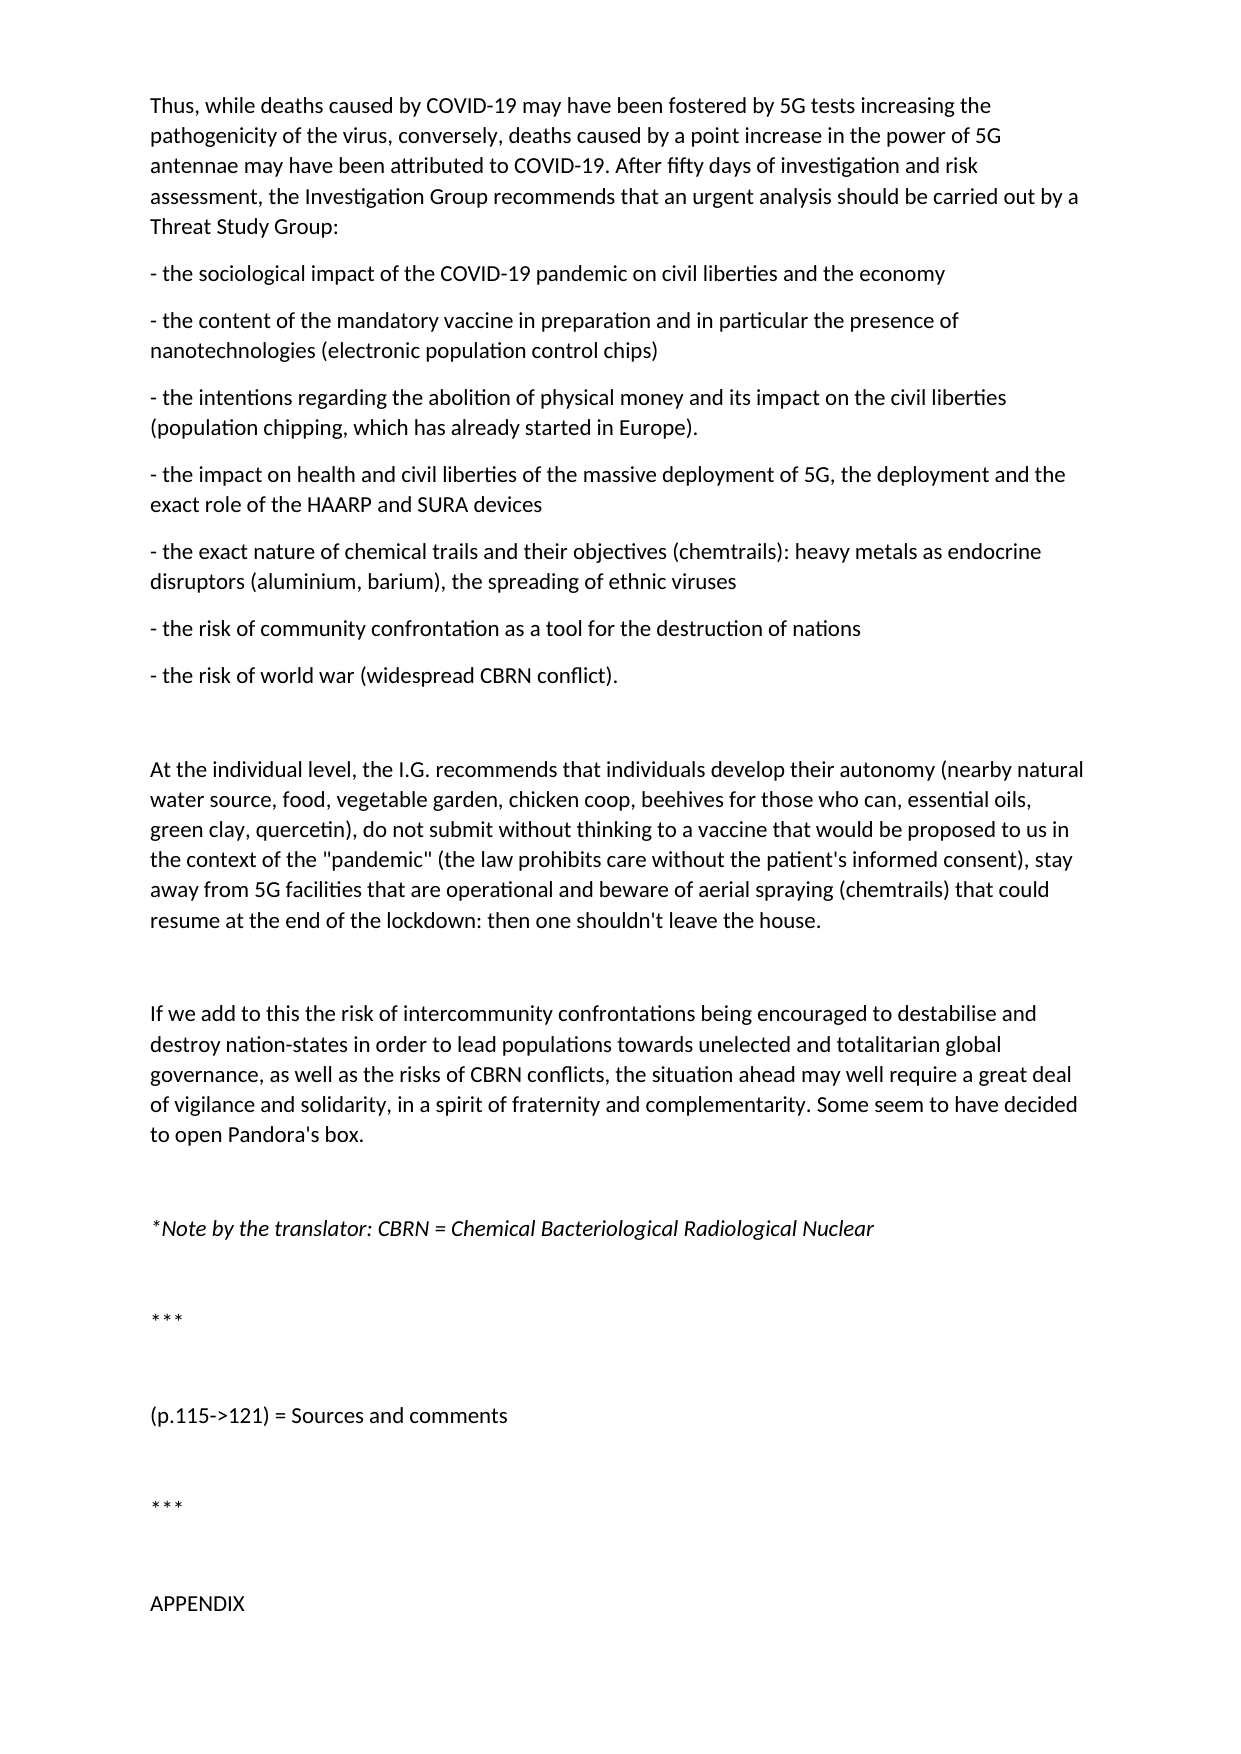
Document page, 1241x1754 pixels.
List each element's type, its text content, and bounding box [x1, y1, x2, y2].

text - the sociological impact of the COVID-19 pandemic on civil liberties and the economy [150, 259, 1090, 287]
text *** [150, 1495, 1090, 1523]
text - the risk of community confrontation as a tool for the destruction of nations [150, 614, 1090, 642]
text - the exact nature of chemical trails and their objectives (chemtrails): heavy metals as endocrine disruptors (aluminium, barium), the spreading of ethnic viruses [150, 537, 1090, 595]
text (p.115->121) = Sources and comments [150, 1402, 1090, 1430]
text If we add to this the risk of intercommunity confrontations being encouraged to destabilise and destroy nation-states in order to lead populations towards unelected and totalitarian global governance, as well as the risks of CBRN conflicts, the situation ahead may well require a great deal of vigilance and solidarity, in a spirit of fraternity and complementarity. Some seem to have decided to open Pandora's box. [150, 999, 1090, 1148]
text *** [150, 1308, 1090, 1336]
text - the risk of world war (widespread CBRN conflict). [150, 661, 1090, 689]
text - the intentions regarding the abolition of physical money and its impact on the civil liberties (population chipping, which has already started in Europe). [150, 383, 1090, 441]
text Thus, while deaths caused by COVID-19 may have been fostered by 5G tests increasing the pathogenicity of the virus, conversely, deaths caused by a point increase in the power of 5G antennae may have been attributed to COVID-19. After fifty days of investigation and risk assessment, the Investigation Group recommends that an urgent analysis should be carried out by a Threat Study Group: [150, 91, 1090, 240]
text *Note by the translator: CBRN = Chemical Bacteriological Radiological Nuclear [150, 1214, 1090, 1242]
text - the content of the mandatory vaccine in preparation and in particular the presence of nanotechnologies (electronic population control chips) [150, 306, 1090, 364]
text APPENDIX [150, 1589, 1090, 1617]
text At the individual level, the I.G. recommends that individuals develop their autonomy (nearby natural water source, food, vegetable garden, chicken coop, beehives for those who can, essential oils, green clay, quercetin), do not submit without thinking to a vaccine that would be proposed to us in the context of the "pandemic" (the law prohibits care without the patient's informed consent), stay away from 5G facilities that are operational and beware of aerial spraying (chemtrails) that could resume at the end of the lockdown: then one shouldn't leave the house. [150, 755, 1090, 934]
text - the impact on health and civil liberties of the massive deployment of 5G, the deployment and the exact role of the HAARP and SURA devices [150, 460, 1090, 518]
